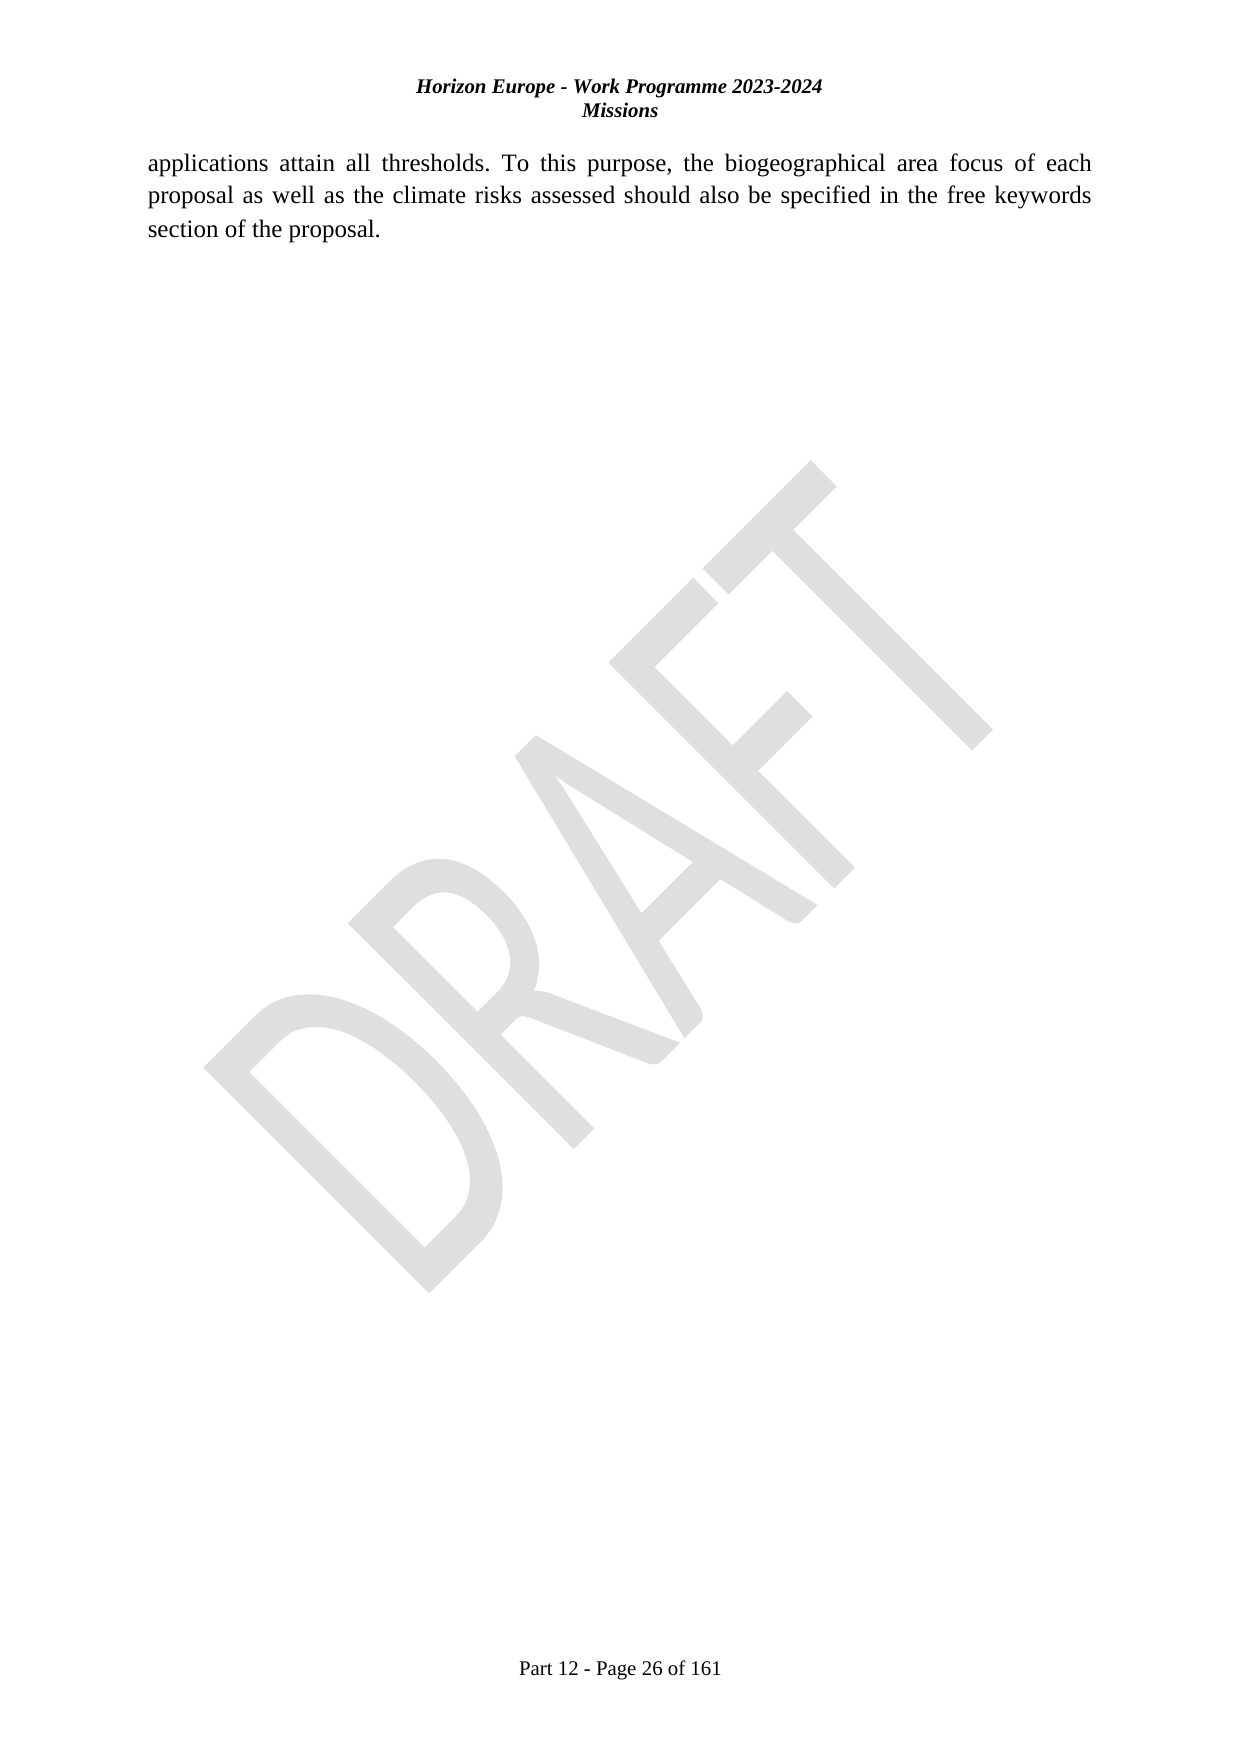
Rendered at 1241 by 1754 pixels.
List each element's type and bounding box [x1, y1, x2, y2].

text [148, 148, 1093, 242]
